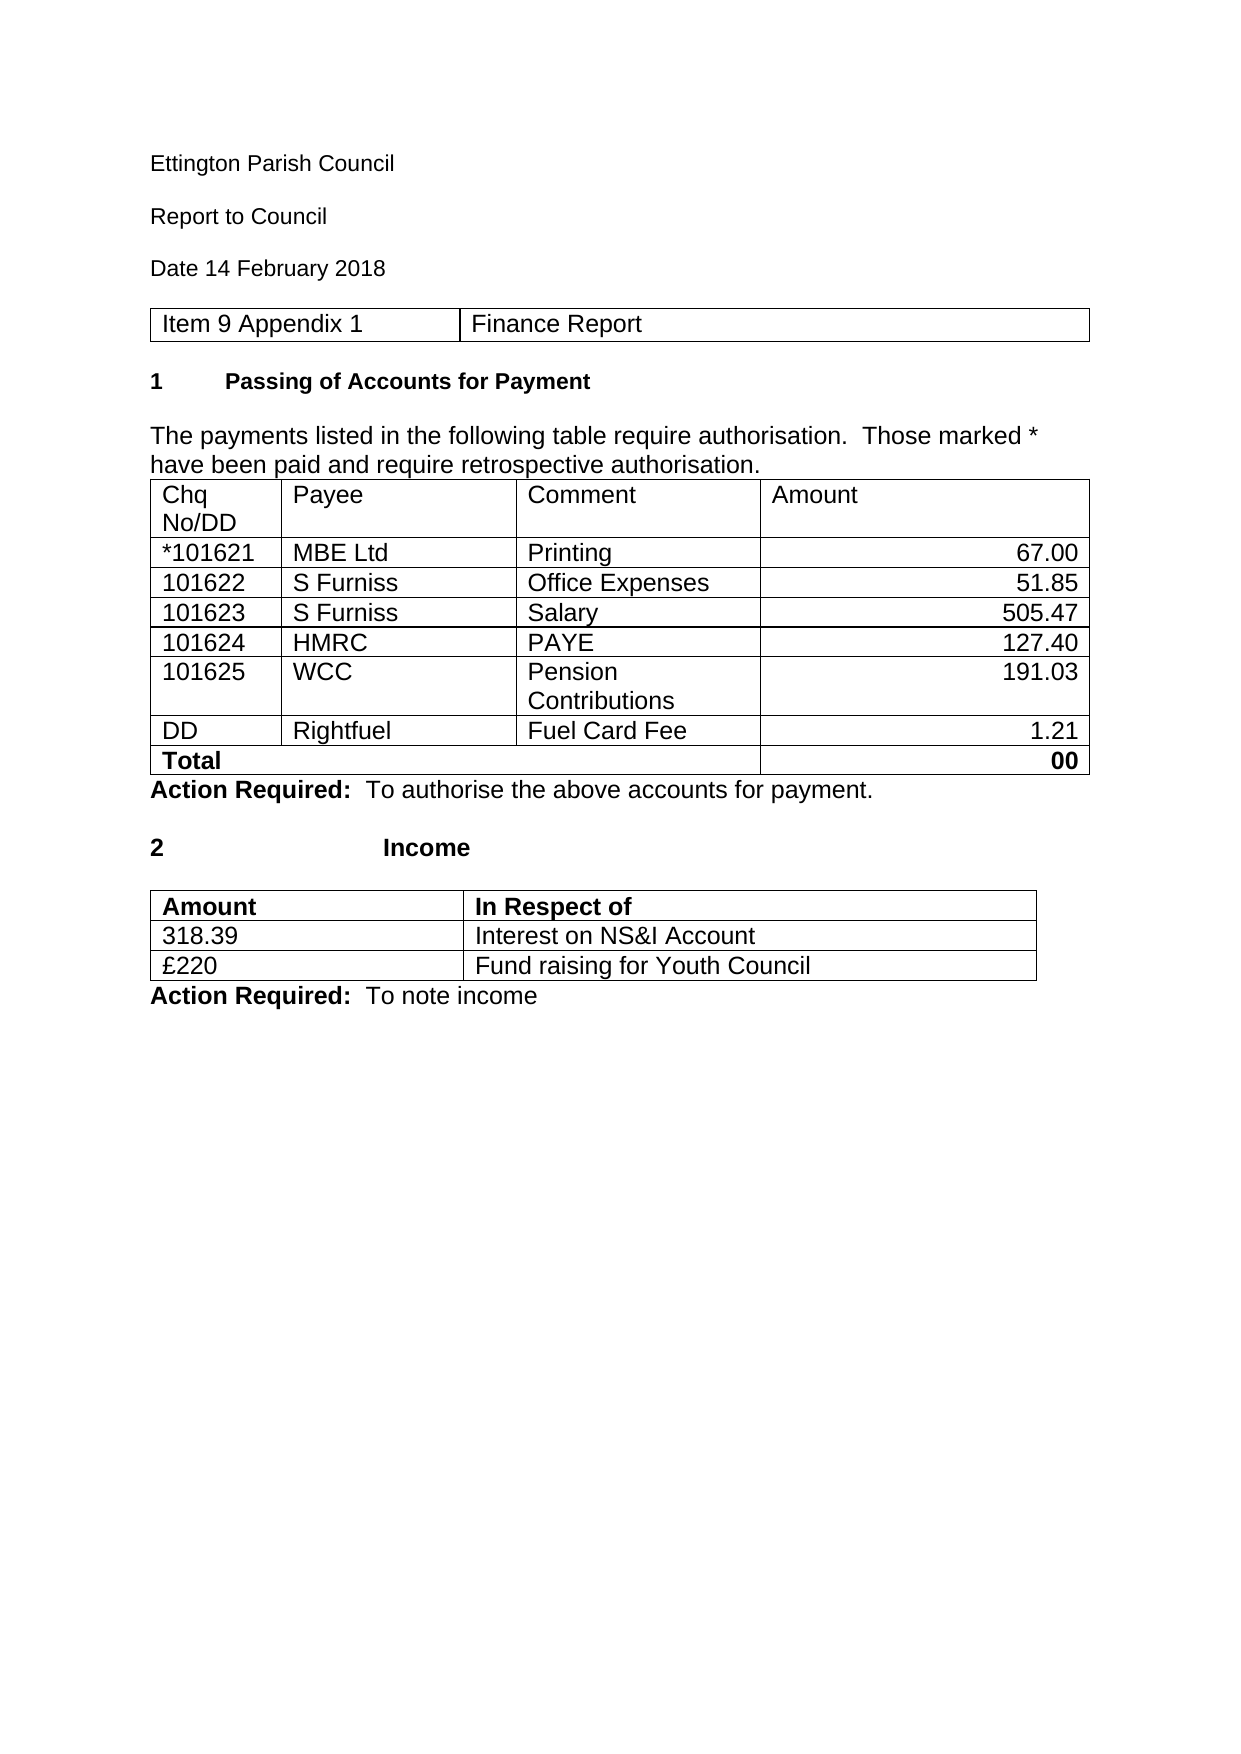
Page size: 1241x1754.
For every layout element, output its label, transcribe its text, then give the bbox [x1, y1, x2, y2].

table_cell Fund raising for Youth Council [464, 951, 1036, 980]
table_cell 191.03 [761, 657, 1089, 715]
table_cell S Furniss [282, 568, 516, 597]
table_cell DD [151, 716, 281, 744]
table_cell 318.39 [151, 921, 463, 950]
table_cell Rightfuel [282, 716, 516, 744]
text 2 Income [150, 833, 1090, 862]
table_header Chq No/DD [151, 480, 281, 537]
table_header In Respect of [464, 891, 1036, 920]
table_header Payee [282, 480, 516, 537]
table_cell HMRC [282, 628, 516, 656]
table_cell 67.00 [761, 538, 1089, 567]
table_cell PAYE [517, 628, 760, 656]
table_header Item 9 Appendix 1 [151, 309, 459, 341]
table_cell Pension Contributions [517, 657, 760, 715]
table_cell Office Expenses [517, 568, 760, 597]
table_header Amount [151, 891, 463, 920]
text Report to Council [150, 203, 1090, 229]
table_cell Printing [517, 538, 760, 567]
table_cell Salary [517, 598, 760, 626]
table_cell 101622 [151, 568, 281, 597]
text 1 Passing of Accounts for Payment [150, 368, 1090, 395]
table_cell Fuel Card Fee [517, 716, 760, 744]
table_cell 943.96 [761, 746, 1089, 774]
table_cell 51.85 [761, 568, 1089, 597]
text Ettington Parish Council [150, 150, 1090, 176]
table_cell £220 [151, 951, 463, 980]
table_cell 101623 [151, 598, 281, 626]
table_cell WCC [282, 657, 516, 715]
text Action Required: To note income [150, 981, 1090, 1009]
table_cell Total [151, 746, 760, 774]
table_cell S Furniss [282, 598, 516, 626]
table_header Comment [517, 480, 760, 537]
text The payments listed in the following table require authorisation. Those marked * have been paid and require retrospective authorisation. [150, 421, 1090, 478]
text Action Required: To authorise the above accounts for payment. [150, 775, 1090, 804]
table_cell 101624 [151, 628, 281, 656]
table_cell 101625 [151, 657, 281, 715]
table_cell *101621 [151, 538, 281, 567]
text Date 14 February 2018 [150, 255, 1090, 282]
table_cell 505.47 [761, 598, 1089, 626]
table_header Finance Report [461, 309, 1089, 341]
table_cell 1.21 [761, 716, 1089, 744]
table_cell 127.40 [761, 628, 1089, 656]
table_cell Interest on NS&I Account [464, 921, 1036, 950]
table_cell MBE Ltd [282, 538, 516, 567]
table_header Amount [761, 480, 1089, 537]
